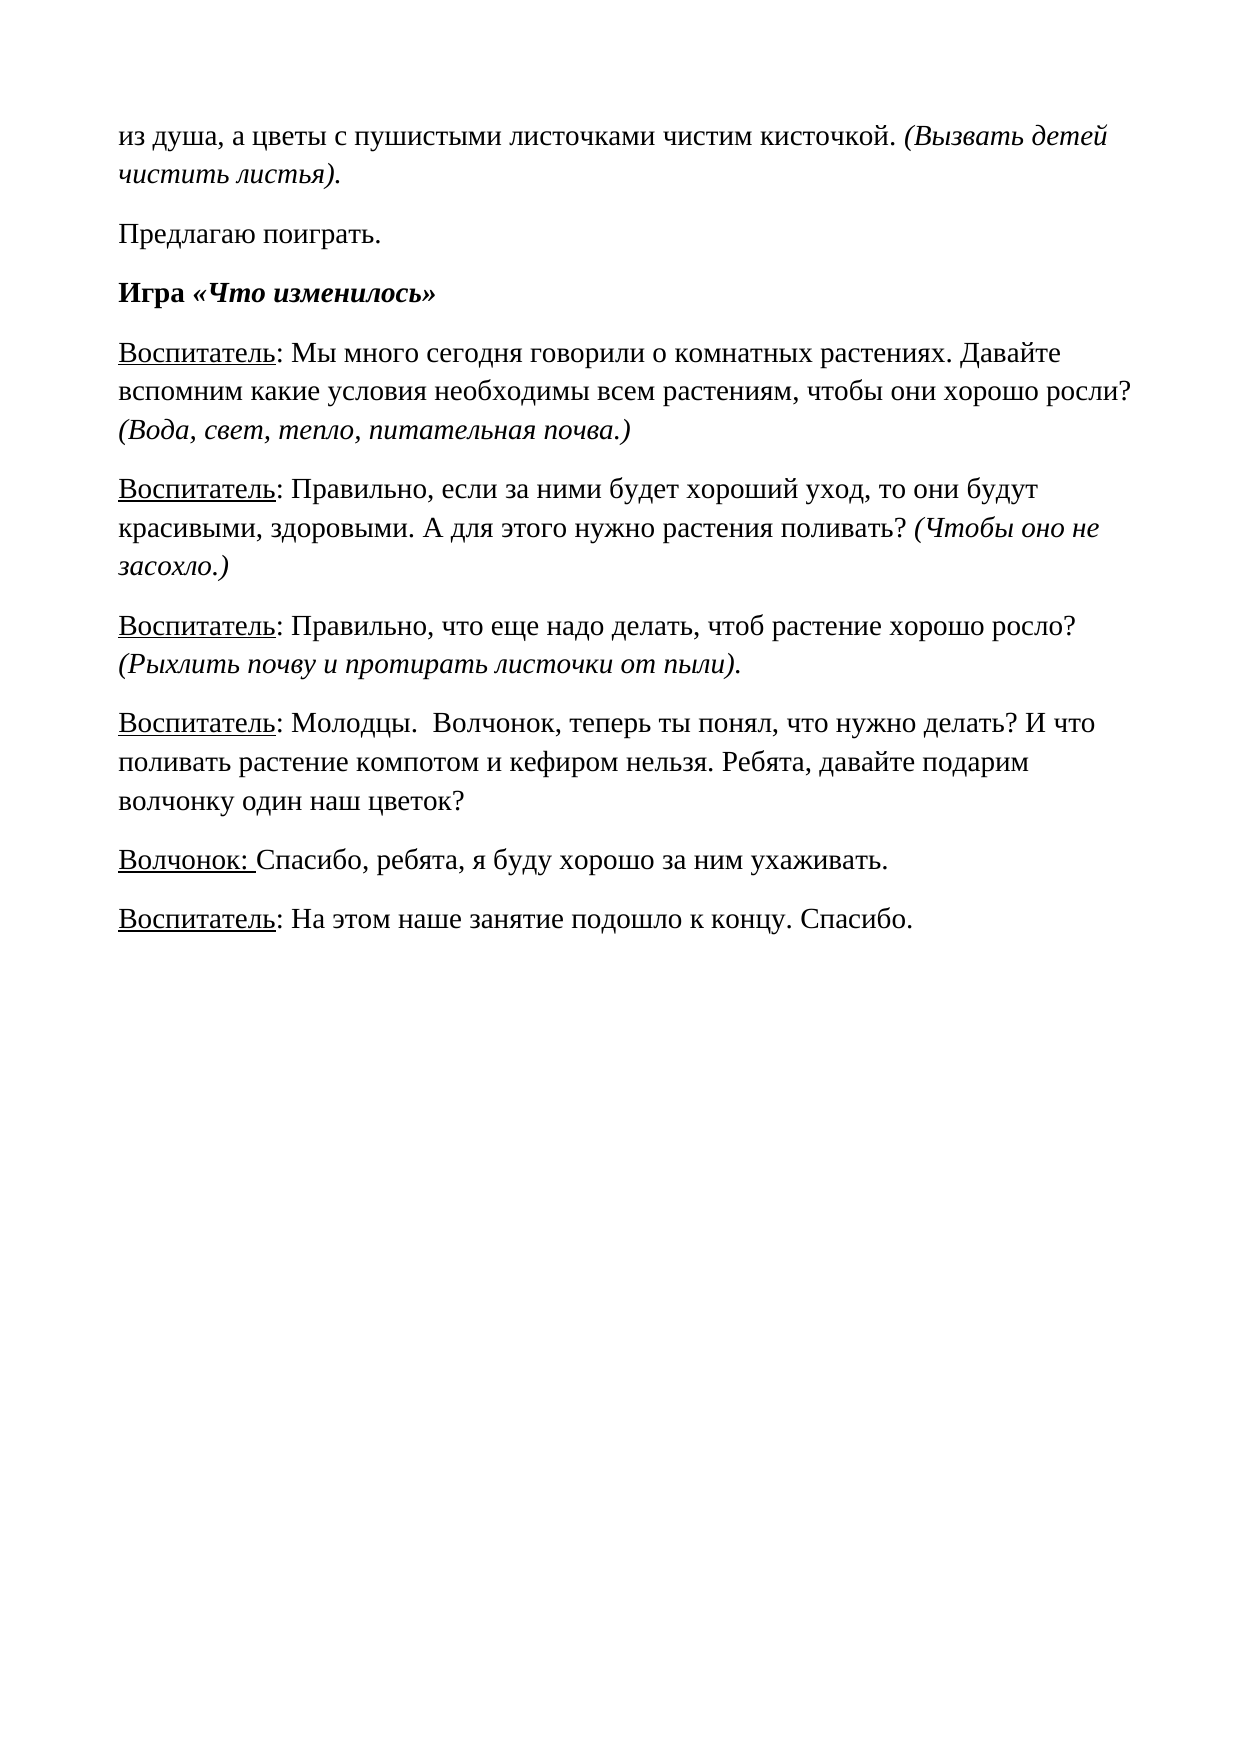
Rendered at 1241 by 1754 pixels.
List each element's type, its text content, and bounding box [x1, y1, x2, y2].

text Воспитатель: Молодцы. Волчонок, теперь ты понял, что нужно делать? И что поливать растение компотом и кефиром нельзя. Ребята, давайте подарим волчонку один наш цветок? [118, 706, 1152, 816]
text Игра «Что изменилось» [118, 275, 1152, 309]
text Воспитатель: На этом наше занятие подошло к концу. Спасибо. [118, 901, 1152, 935]
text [118, 118, 1152, 190]
text Воспитатель: Правильно, если за ними будет хороший уход, то они будут красивыми, здоровыми. А для этого нужно растения поливать? (Чтобы оно не засохло.) [118, 471, 1152, 582]
text Волчонок: Спасибо, ребята, я буду хорошо за ним ухаживать. [118, 842, 1152, 876]
text Воспитатель: Мы много сегодня говорили о комнатных растениях. Давайте вспомним какие условия необходимы всем растениям, чтобы они хорошо росли? (Вода, свет, тепло, питательная почва.) [118, 335, 1152, 445]
text Воспитатель: Правильно, что еще надо делать, чтоб растение хорошо росло? (Рыхлить почву и протирать листочки от пыли). [118, 608, 1152, 680]
text Предлагаю поиграть. [118, 216, 1152, 249]
